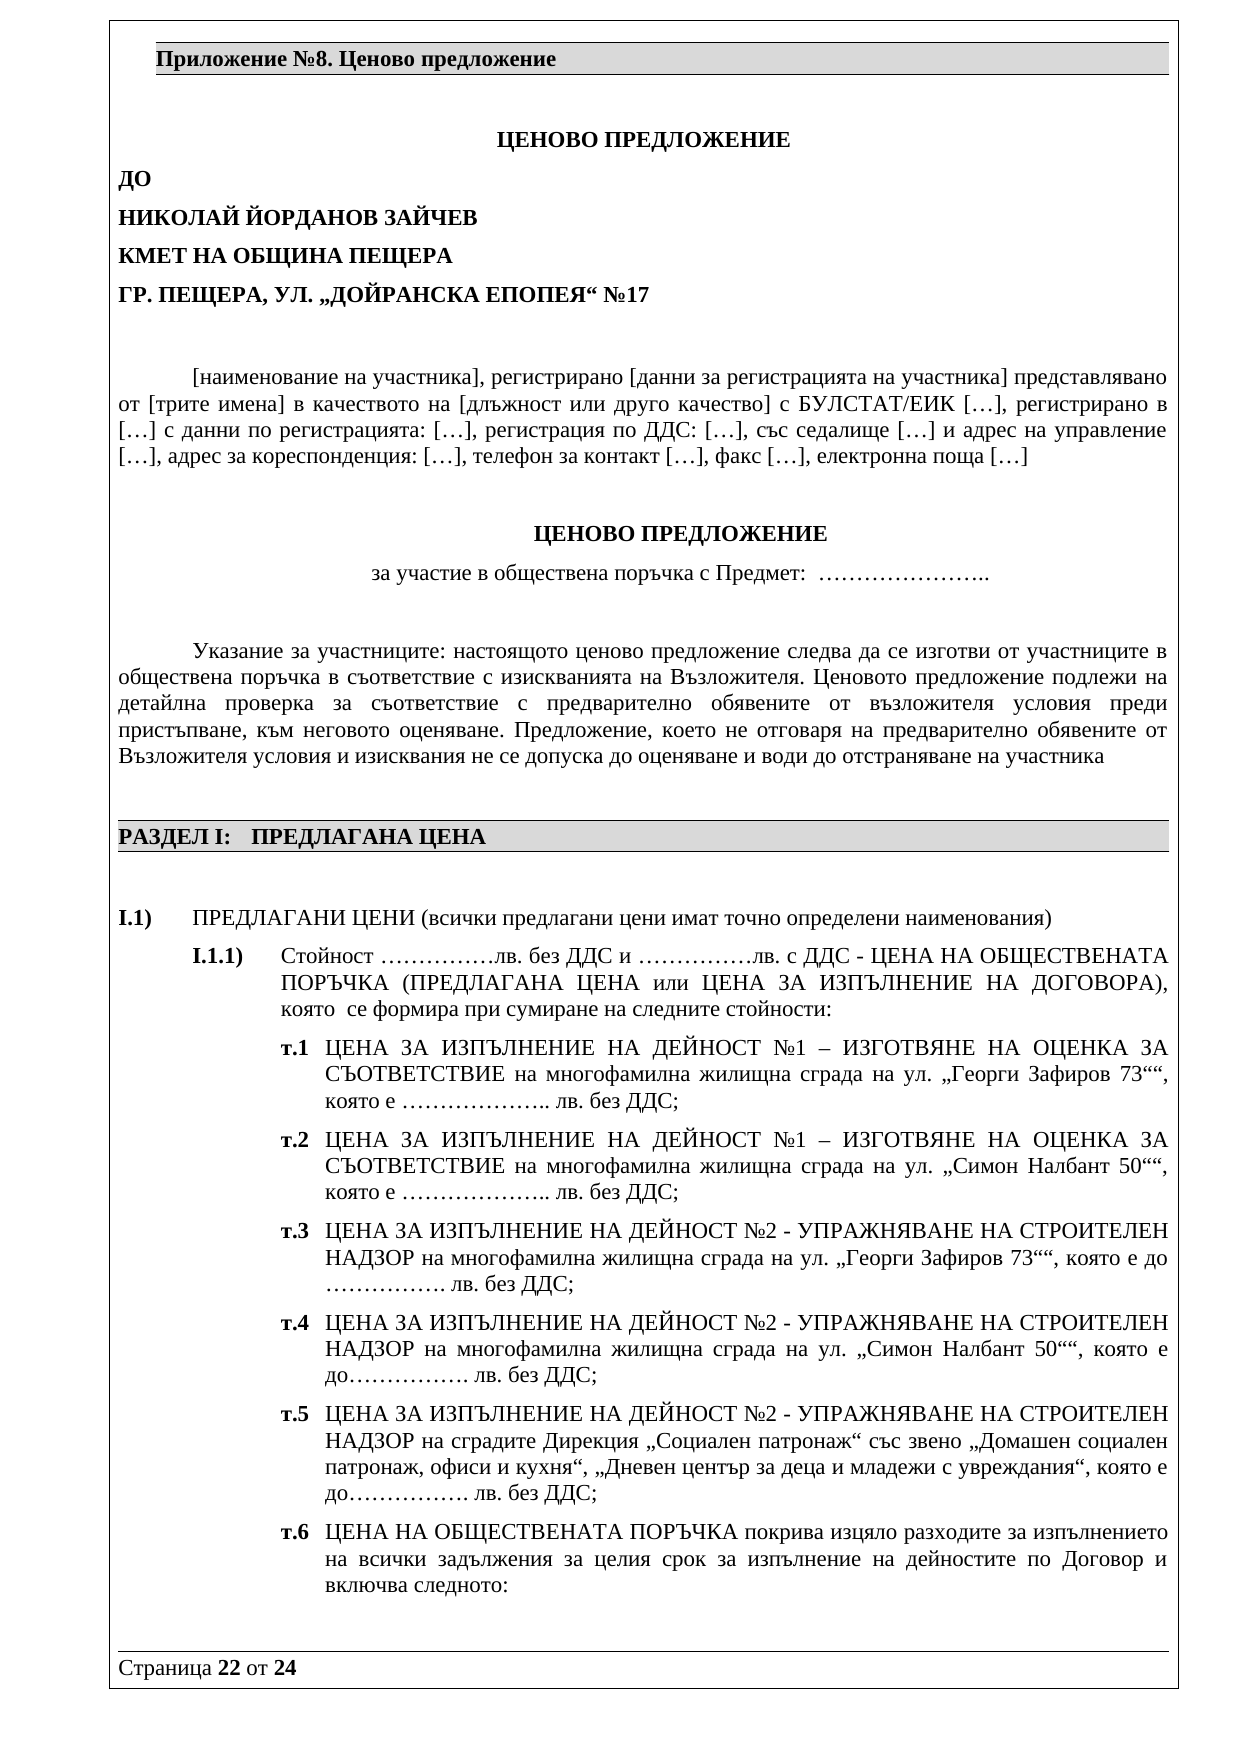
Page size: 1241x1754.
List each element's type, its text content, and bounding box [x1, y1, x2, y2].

text НИКОЛАЙ ЙОРДАНОВ ЗАЙЧЕВ [118, 204, 1169, 230]
text КМЕТ НА ОБЩИНА ПЕЩЕРА [118, 243, 1169, 269]
text Указание за участниците: настоящото ценово предложение следва да се изготви от участниците в обществена поръчка в съответствие с изискванията на Възложителя. Ценовото предложение подлежи на детайлна проверка за съответствие с предварително обявените от възложителя условия преди пристъпване, към неговото оценяване. Предложение, което не отговаря на предварително обявените от Възложителя условия и изисквания не се допуска до оценяване и води до отстраняване на участника [118, 637, 1169, 768]
text ГР. ПЕЩЕРА, УЛ. „ДОЙРАНСКА ЕПОПЕЯ“ №17 [118, 281, 1169, 308]
text ЦЕНА ЗА ИЗПЪЛНЕНИЕ НА ДЕЙНОСТ №2 - УПРАЖНЯВАНЕ НА СТРОИТЕЛЕН НАДЗОР на многофамилна жилищна сграда на ул. „Георги Зафиров 73““, която е до ……………. лв. без ДДС; [281, 1217, 1169, 1296]
text Стойност ……………лв. без ДДС и ……………лв. с ДДС - ЦЕНА НА ОБЩЕСТВЕНАТА ПОРЪЧКА (ПРЕДЛАГАНА ЦЕНА или ЦЕНА ЗА ИЗПЪЛНЕНИЕ НА ДОГОВОРА), която се формира при сумиране на следните стойности: [192, 943, 1169, 1022]
text за участие в обществена поръчка с Предмет: ………………….. [118, 559, 1169, 585]
list ПРЕДЛАГАНА ЦЕНА [118, 821, 1169, 851]
text ЦЕНА НА ОБЩЕСТВЕНАТА ПОРЪЧКА покрива изцяло разходите за изпълнението на всички задължения за целия срок за изпълнение на дейностите по Договор и включва следното: [281, 1518, 1169, 1597]
list ПРЕДЛАГАНИ ЦЕНИ (всички предлагани цени имат точно определени наименования) [118, 904, 1169, 930]
text ЦЕНОВО ПРЕДЛОЖЕНИЕ [118, 126, 1169, 152]
text ЦЕНА ЗА ИЗПЪЛНЕНИЕ НА ДЕЙНОСТ №1 – ИЗГОТВЯНЕ НА ОЦЕНКА ЗА СЪОТВЕТСТВИЕ на многофамилна жилищна сграда на ул. „Симон Налбант 50““, която е ……………….. лв. без ДДС; [281, 1126, 1169, 1205]
text Приложение №8. Ценово предложение [156, 43, 1169, 74]
text ДО [118, 165, 1169, 191]
text ЦЕНА ЗА ИЗПЪЛНЕНИЕ НА ДЕЙНОСТ №2 - УПРАЖНЯВАНЕ НА СТРОИТЕЛЕН НАДЗОР на многофамилна жилищна сграда на ул. „Симон Налбант 50““, която е до……………. лв. без ДДС; [281, 1309, 1169, 1388]
text ЦЕНА ЗА ИЗПЪЛНЕНИЕ НА ДЕЙНОСТ №2 - УПРАЖНЯВАНЕ НА СТРОИТЕЛЕН НАДЗОР на сградите Дирекция „Социален патронаж“ със звено „Домашен социален патронаж, офиси и кухня“, „Дневен център за деца и младежи с увреждания“, която е до……………. лв. без ДДС; [281, 1400, 1169, 1506]
text [наименование на участника], регистрирано [данни за регистрацията на участника] представлявано от [трите имена] в качеството на [длъжност или друго качество] с БУЛСТАТ/ЕИК […], регистрирано в […] с данни по регистрацията: […], регистрация по ДДС: […], със седалище […] и адрес на управление […], адрес за кореспонденция: […], телефон за контакт […], факс […], електронна поща […] [118, 363, 1169, 469]
text ЦЕНОВО ПРЕДЛОЖЕНИЕ [118, 520, 1169, 546]
text ЦЕНА ЗА ИЗПЪЛНЕНИЕ НА ДЕЙНОСТ №1 – ИЗГОТВЯНЕ НА ОЦЕНКА ЗА СЪОТВЕТСТВИЕ на многофамилна жилищна сграда на ул. „Георги Зафиров 73““, която е ……………….. лв. без ДДС; [281, 1034, 1169, 1113]
